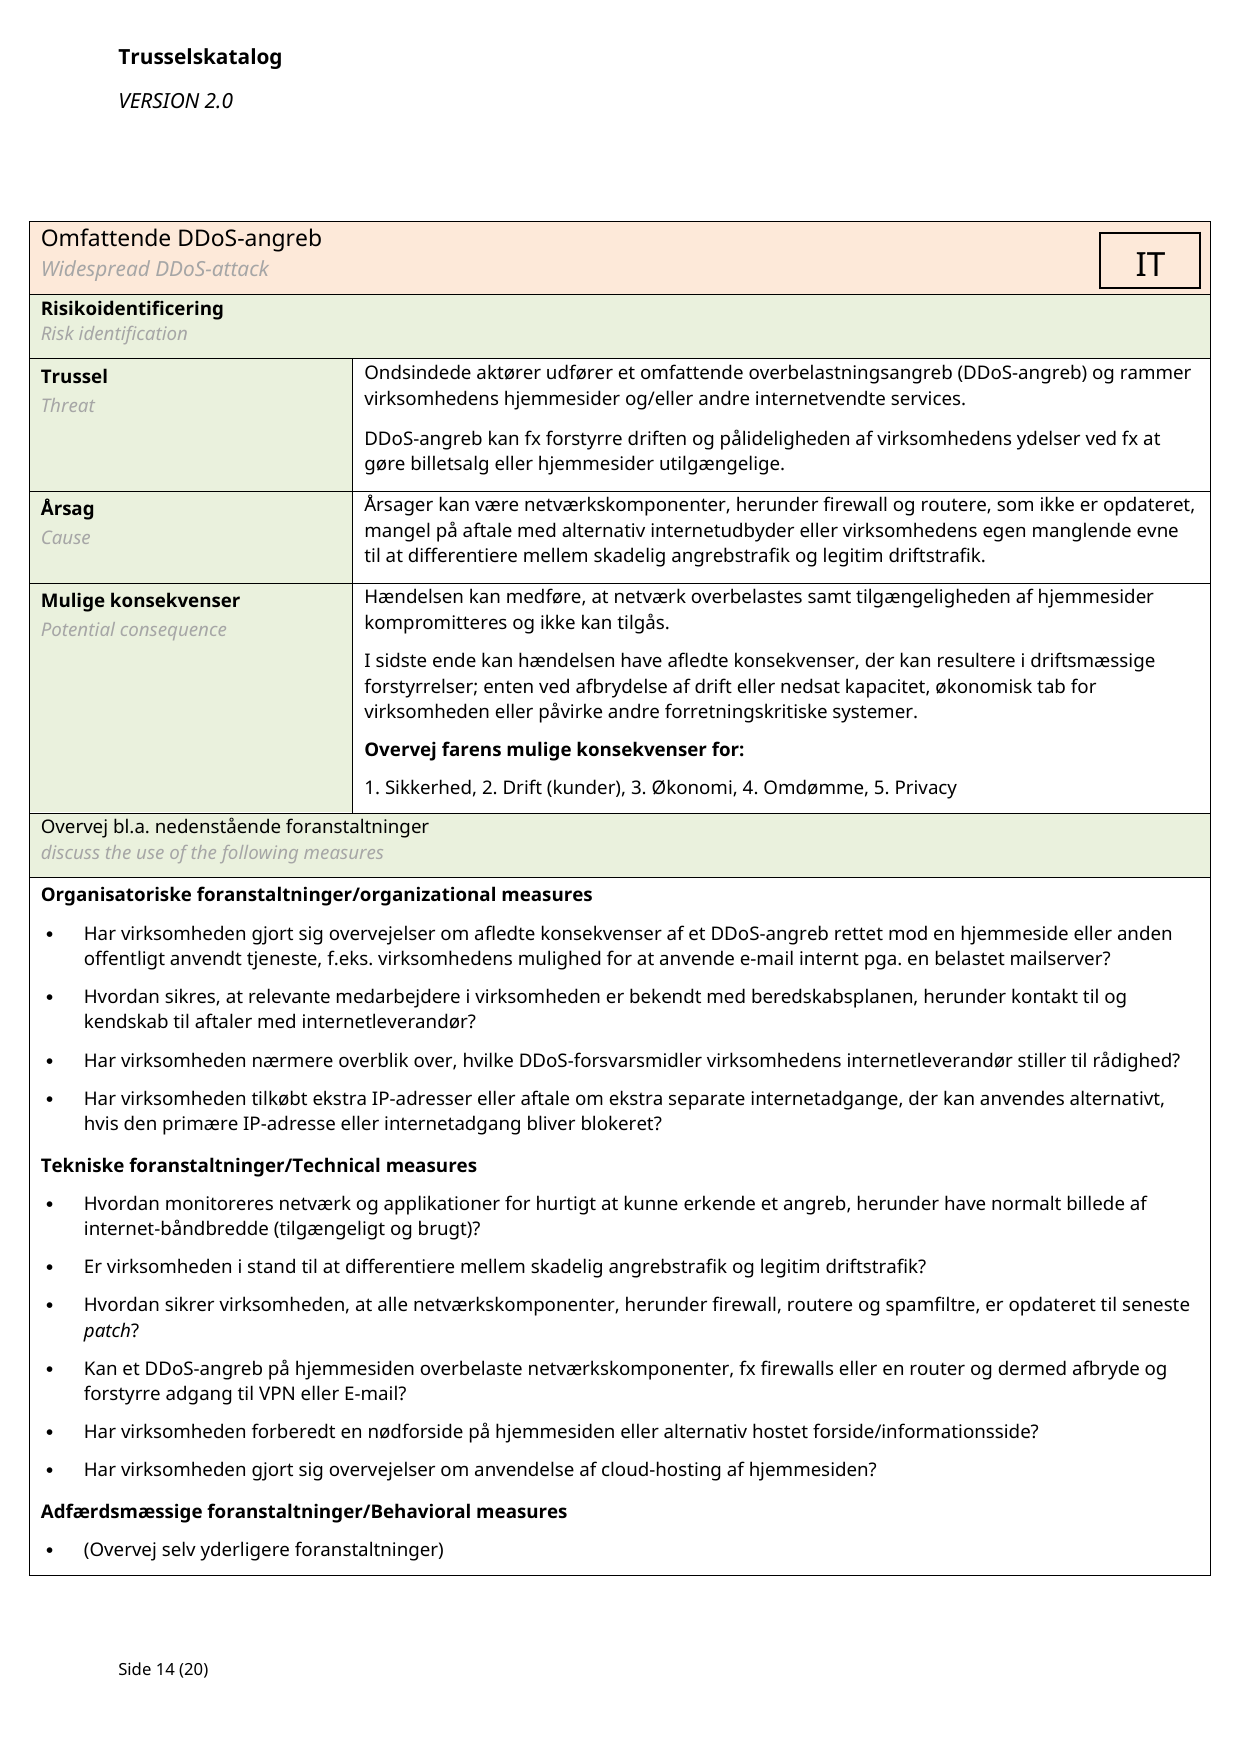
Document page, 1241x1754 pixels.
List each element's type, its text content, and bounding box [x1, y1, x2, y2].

table_cell Organisatoriske foranstaltninger/organizational measures Har virksomheden gjort sig overvejelser om afledte konsekvenser af et DDoS-angreb rettet mod en hjemmeside eller anden offentligt anvendt tjeneste, f.eks. virksomhedens mulighed for at anvende e-mail internt pga. en belastet mailserver? Hvordan sikres, at relevante medarbejdere i virksomheden er bekendt med beredskabsplanen, herunder kontakt til og kendskab til aftaler med internetleverandør? Har virksomheden nærmere overblik over, hvilke DDoS-forsvarsmidler virksomhedens internetleverandør stiller til rådighed? Har virksomheden tilkøbt ekstra IP-adresser eller aftale om ekstra separate internetadgange, der kan anvendes alternativt, hvis den primære IP-adresse eller internetadgang bliver blokeret? Tekniske foranstaltninger/Technical measures Hvordan monitoreres netværk og applikationer for hurtigt at kunne erkende et angreb, herunder have normalt billede af internet-båndbredde (tilgængeligt og brugt)? Er virksomheden i stand til at differentiere mellem skadelig angrebstrafik og legitim driftstrafik? Hvordan sikrer virksomheden, at alle netværkskomponenter, herunder firewall, routere og spamfiltre, er opdateret til seneste patch? Kan et DDoS-angreb på hjemmesiden overbelaste netværkskomponenter, fx firewalls eller en router og dermed afbryde og forstyrre adgang til VPN eller E-mail? Har virksomheden forberedt en nødforside på hjemmesiden eller alternativ hostet forside/informationsside? Har virksomheden gjort sig overvejelser om anvendelse af cloud-hosting af hjemmesiden? Adfærdsmæssige foranstaltninger/Behavioral measures (Overvej selv yderligere foranstaltninger) [30, 878, 1210, 1574]
table_cell Mulige konsekvenser Potential consequence [30, 584, 352, 812]
table_cell Overvej bl.a. nedenstående foranstaltninger discuss the use of the following measures [30, 814, 1210, 877]
table_cell Årsag Cause [30, 492, 352, 583]
table_cell Risikoidentificering Risk identification [30, 295, 1210, 358]
table_cell Årsager kan være netværkskomponenter, herunder firewall og routere, som ikke er opdateret, mangel på aftale med alternativ internetudbyder eller virksomhedens egen manglende evne til at differentiere mellem skadelig angrebstrafik og legitim driftstrafik. [353, 492, 1210, 583]
table_header Omfattende DDoS-angreb Widespread DDoS-attack [30, 222, 1210, 294]
table_cell Hændelsen kan medføre, at netværk overbelastes samt tilgængeligheden af hjemmesider kompromitteres og ikke kan tilgås. I sidste ende kan hændelsen have afledte konsekvenser, der kan resultere i driftsmæssige forstyrrelser; enten ved afbrydelse af drift eller nedsat kapacitet, økonomisk tab for virksomheden eller påvirke andre forretningskritiske systemer. Overvej farens mulige konsekvenser for: 1. Sikkerhed, 2. Drift (kunder), 3. Økonomi, 4. Omdømme, 5. Privacy [353, 584, 1210, 812]
table_cell Ondsindede aktører udfører et omfattende overbelastningsangreb (DDoS-angreb) og rammer virksomhedens hjemmesider og/eller andre internetvendte services. DDoS-angreb kan fx forstyrre driften og pålideligheden af virksomhedens ydelser ved fx at gøre billetsalg eller hjemmesider utilgængelige. [353, 359, 1210, 491]
table_cell Trussel Threat [30, 359, 352, 491]
